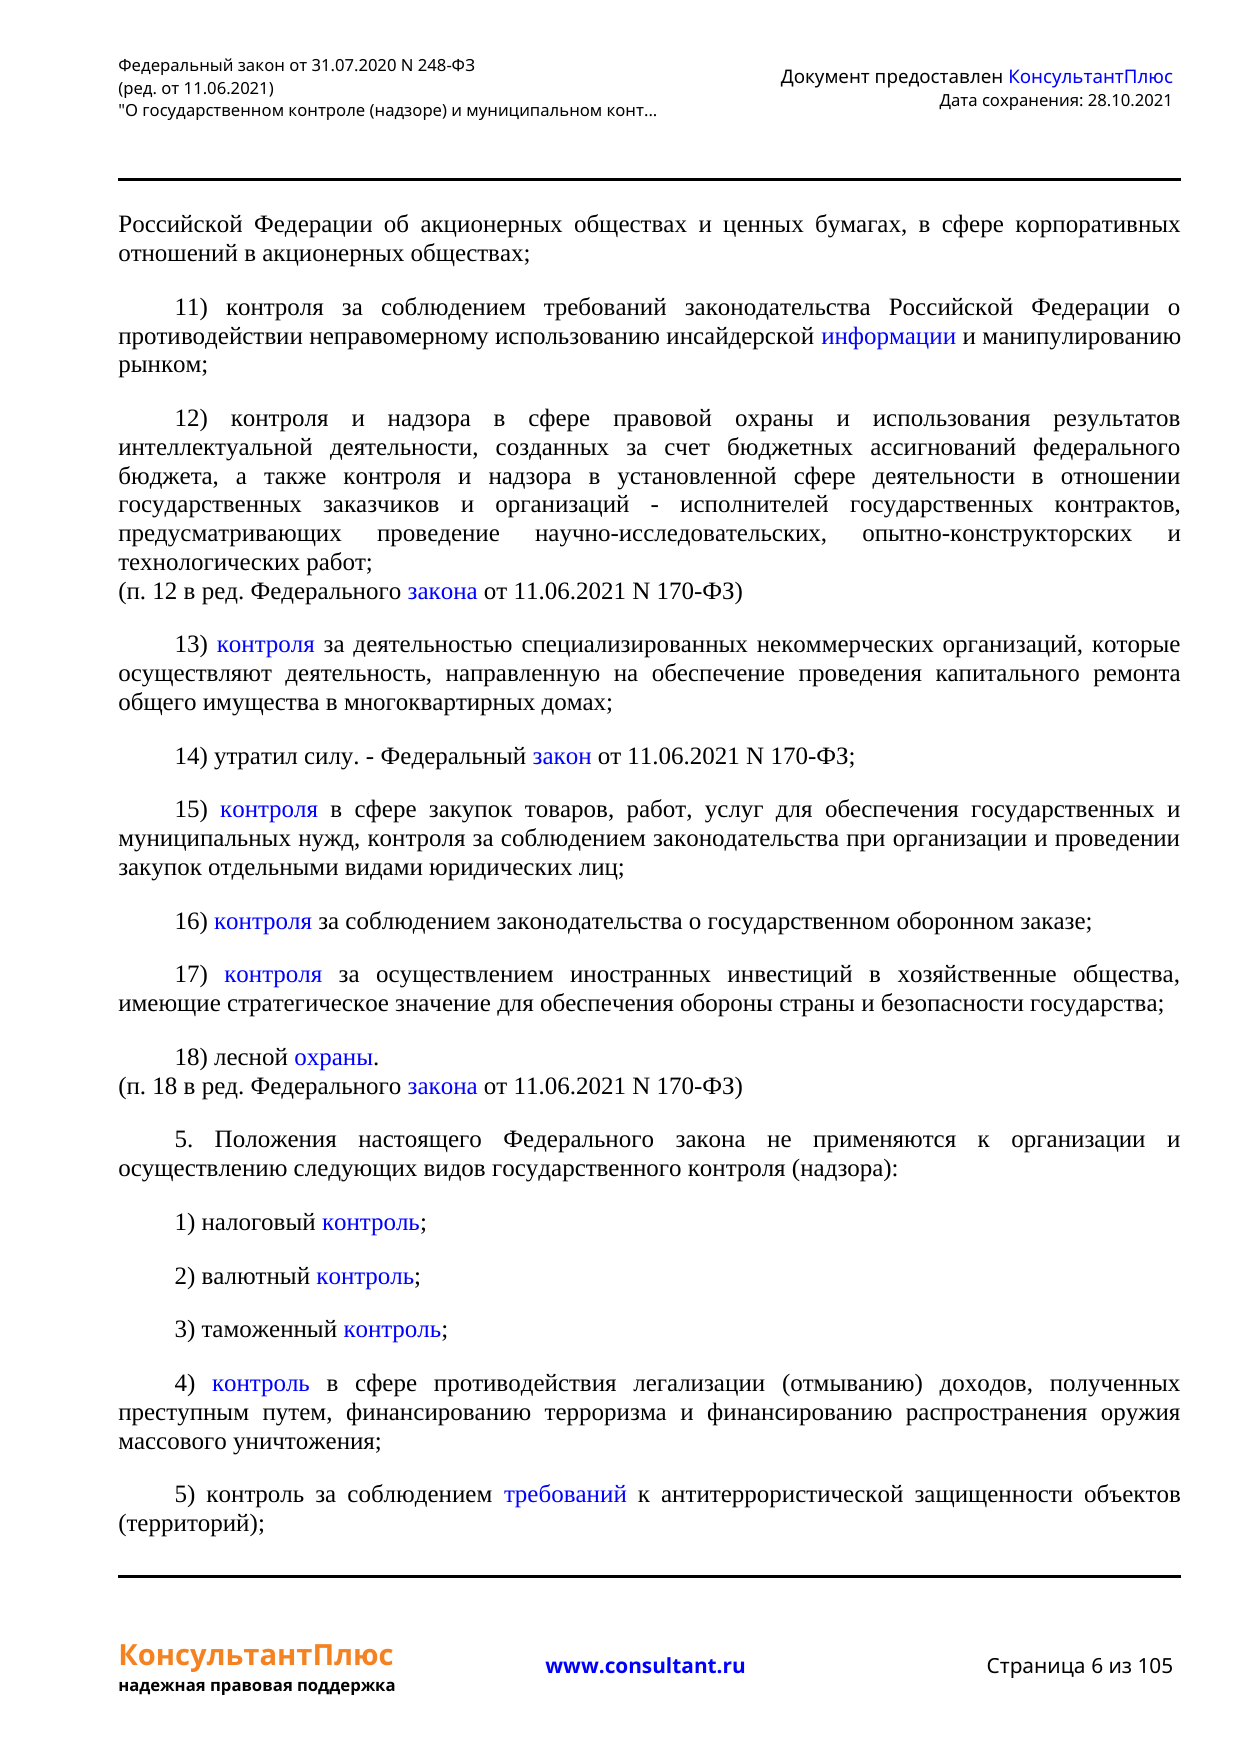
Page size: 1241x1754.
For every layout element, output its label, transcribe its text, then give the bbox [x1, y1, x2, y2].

text 5. Положения настоящего Федерального закона не применяются к организации и осуществлению следующих видов государственного контроля (надзора): [118, 1124, 1181, 1182]
text 3) таможенный контроль; [118, 1314, 1181, 1343]
text 11) контроля за соблюдением требований законодательства Российской Федерации о противодействии неправомерному использованию инсайдерской информации и манипулированию рынком; [118, 292, 1181, 378]
text 15) контроля в сфере закупок товаров, работ, услуг для обеспечения государственных и муниципальных нужд, контроля за соблюдением законодательства при организации и проведении закупок отдельными видами юридических лиц; [118, 794, 1181, 881]
text 16) контроля за соблюдением законодательства о государственном оборонном заказе; [118, 906, 1181, 934]
text 13) контроля за деятельностью специализированных некоммерческих организаций, которые осуществляют деятельность, направленную на обеспечение проведения капитального ремонта общего имущества в многоквартирных домах; [118, 629, 1181, 716]
text (п. 18 в ред. Федерального закона от 11.06.2021 N 170-ФЗ) [118, 1071, 1181, 1099]
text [118, 209, 1181, 267]
text 1) налоговый контроль; [118, 1207, 1181, 1236]
text (п. 12 в ред. Федерального закона от 11.06.2021 N 170-ФЗ) [118, 576, 1181, 604]
text 17) контроля за осуществлением иностранных инвестиций в хозяйственные общества, имеющие стратегическое значение для обеспечения обороны страны и безопасности государства; [118, 959, 1181, 1017]
text 5) контроль за соблюдением требований к антитеррористической защищенности объектов (территорий); [118, 1479, 1181, 1537]
text 2) валютный контроль; [118, 1261, 1181, 1289]
text 12) контроля и надзора в сфере правовой охраны и использования результатов интеллектуальной деятельности, созданных за счет бюджетных ассигнований федерального бюджета, а также контроля и надзора в установленной сфере деятельности в отношении государственных заказчиков и организаций - исполнителей государственных контрактов, предусматривающих проведение научно-исследовательских, опытно-конструкторских и технологических работ; [118, 403, 1181, 576]
text 14) утратил силу. - Федеральный закон от 11.06.2021 N 170-ФЗ; [118, 741, 1181, 769]
text 18) лесной охраны. [118, 1042, 1181, 1071]
text 4) контроль в сфере противодействия легализации (отмыванию) доходов, полученных преступным путем, финансированию терроризма и финансированию распространения оружия массового уничтожения; [118, 1368, 1181, 1454]
